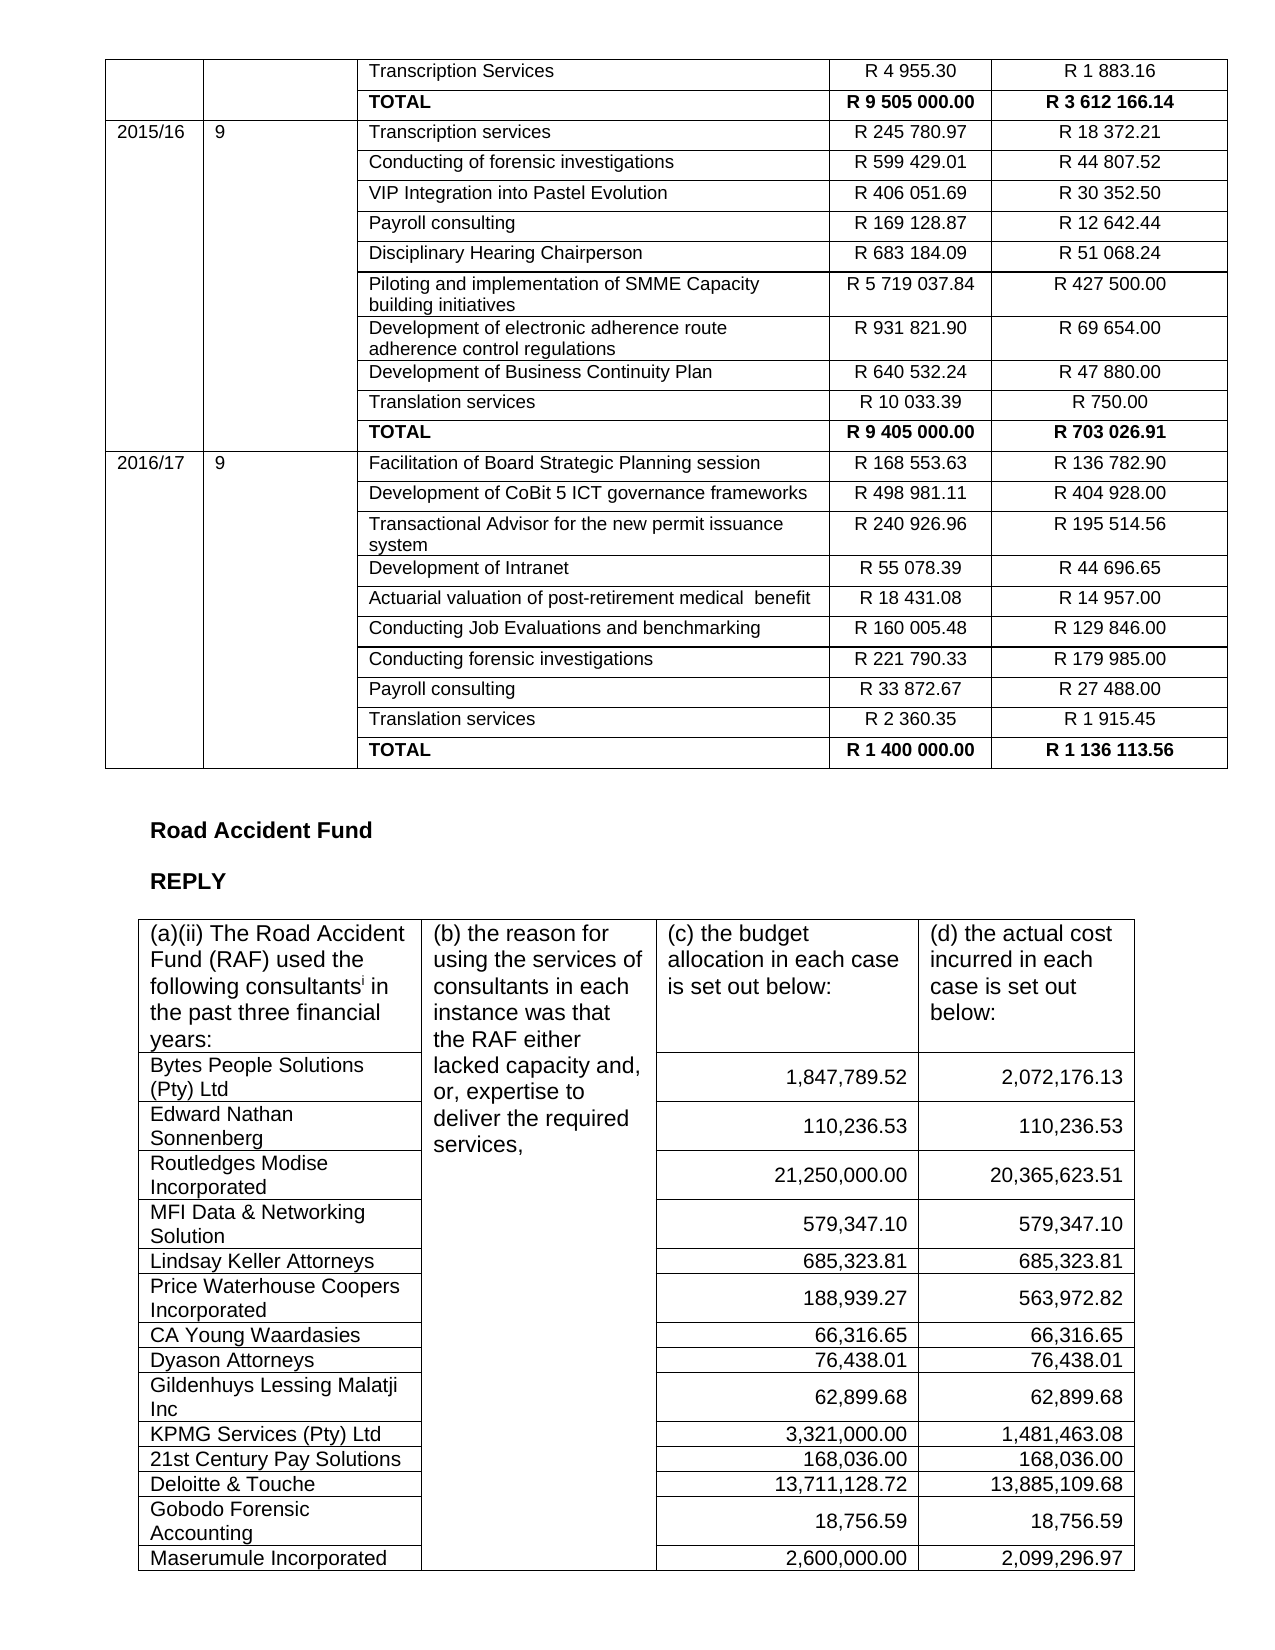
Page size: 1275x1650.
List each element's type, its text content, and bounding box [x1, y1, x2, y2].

table_cell 20,365,623.51 [919, 1151, 1134, 1199]
table_cell R 750.00 [992, 391, 1227, 420]
table_cell R 129 846.00 [992, 617, 1227, 646]
table_cell 2016/17 [106, 452, 203, 768]
table_cell R 169 128.87 [830, 212, 991, 241]
table_cell TOTAL [358, 421, 829, 451]
table_cell Conducting of forensic investigations [358, 151, 829, 180]
table_cell R 5 719 037.84 [830, 273, 991, 316]
table_cell Transcription Services [358, 60, 829, 89]
table_cell 18,756.59 [657, 1497, 918, 1544]
table_cell R 9 505 000.00 [830, 91, 991, 120]
table_cell R 136 782.90 [992, 452, 1227, 481]
table_cell 168,036.00 [657, 1447, 918, 1471]
table_cell Development of Business Continuity Plan [358, 361, 829, 390]
text Road Accident Fund [150, 817, 1196, 843]
table_cell Development of Intranet [358, 556, 829, 586]
table_cell CA Young Waardasies [139, 1323, 421, 1347]
table_cell 66,316.65 [919, 1323, 1134, 1347]
table_cell R 640 532.24 [830, 361, 991, 390]
table_cell 2,099,296.97 [919, 1546, 1134, 1569]
table_cell R 1 883.16 [992, 60, 1227, 89]
table_cell 1,481,463.08 [919, 1422, 1134, 1446]
table_header (d) the actual cost incurred in each case is set out below: [919, 920, 1134, 1052]
table_cell Development of electronic adherence route adherence control regulations [358, 317, 829, 360]
table_cell R 1 136 113.56 [992, 738, 1227, 768]
table_cell 21st Century Pay Solutions [139, 1447, 421, 1471]
table_cell R 427 500.00 [992, 273, 1227, 316]
table_cell 9 [204, 121, 357, 451]
table_cell TOTAL [358, 91, 829, 120]
table_cell R 703 026.91 [992, 421, 1227, 451]
table_cell R 599 429.01 [830, 151, 991, 180]
table_cell Edward Nathan Sonnenberg [139, 1102, 421, 1150]
table_cell Gobodo Forensic Accounting [139, 1497, 421, 1544]
table_cell 9 [204, 452, 357, 768]
table_header (c) the budget allocation in each case is set out below: [657, 920, 918, 1052]
table_cell 18,756.59 [919, 1497, 1134, 1544]
table_cell R 1 915.45 [992, 708, 1227, 737]
table_cell Bytes People Solutions (Pty) Ltd [139, 1053, 421, 1101]
table_cell Facilitation of Board Strategic Planning session [358, 452, 829, 481]
table_cell KPMG Services (Pty) Ltd [139, 1422, 421, 1446]
table_cell Piloting and implementation of SMME Capacity building initiatives [358, 273, 829, 316]
table_cell R 168 553.63 [830, 452, 991, 481]
table_cell Conducting Job Evaluations and benchmarking [358, 617, 829, 646]
table_cell 62,899.68 [919, 1373, 1134, 1421]
table_cell R 18 372.21 [992, 121, 1227, 150]
table_cell 76,438.01 [657, 1348, 918, 1372]
table_cell R 44 807.52 [992, 151, 1227, 180]
table_cell Actuarial valuation of post-retirement medical benefit [358, 587, 829, 616]
table_cell Gildenhuys Lessing Malatji Inc [139, 1373, 421, 1421]
table_cell Transactional Advisor for the new permit issuance system [358, 512, 829, 555]
text REPLY [150, 868, 1196, 894]
table_cell Disciplinary Hearing Chairperson [358, 242, 829, 271]
table_cell R 27 488.00 [992, 678, 1227, 707]
table_cell MFI Data & Networking Solution [139, 1200, 421, 1248]
table_cell 13,711,128.72 [657, 1472, 918, 1496]
table_cell Dyason Attorneys [139, 1348, 421, 1372]
table_cell Transcription services [358, 121, 829, 150]
table_cell 685,323.81 [919, 1249, 1134, 1273]
table_cell 563,972.82 [919, 1274, 1134, 1322]
table_cell R 1 400 000.00 [830, 738, 991, 768]
table_cell Translation services [358, 391, 829, 420]
table_cell 2,072,176.13 [919, 1053, 1134, 1101]
table_cell 2,600,000.00 [657, 1546, 918, 1569]
table_cell 62,899.68 [657, 1373, 918, 1421]
table_cell 76,438.01 [919, 1348, 1134, 1372]
table_cell 168,036.00 [919, 1447, 1134, 1471]
table_cell R 683 184.09 [830, 242, 991, 271]
table_cell R 498 981.11 [830, 482, 991, 511]
table_cell R 2 360.35 [830, 708, 991, 737]
table_cell VIP Integration into Pastel Evolution [358, 181, 829, 211]
table_cell R 195 514.56 [992, 512, 1227, 555]
table_cell 685,323.81 [657, 1249, 918, 1273]
table_cell Development of CoBit 5 ICT governance frameworks [358, 482, 829, 511]
table_cell R 12 642.44 [992, 212, 1227, 241]
table_cell R 10 033.39 [830, 391, 991, 420]
table_cell 579,347.10 [657, 1200, 918, 1248]
table_cell R 44 696.65 [992, 556, 1227, 586]
table_cell R 30 352.50 [992, 181, 1227, 211]
table_cell Lindsay Keller Attorneys [139, 1249, 421, 1273]
table_cell R 406 051.69 [830, 181, 991, 211]
table_cell 110,236.53 [657, 1102, 918, 1150]
table_cell TOTAL [358, 738, 829, 768]
table_cell R 221 790.33 [830, 648, 991, 677]
table_header (a)(ii) The Road Accident Fund (RAF) used the following consultants in the past three financial years: [139, 920, 421, 1052]
table_cell 2015/16 [106, 121, 203, 451]
table_cell 110,236.53 [919, 1102, 1134, 1150]
table_cell Deloitte & Touche [139, 1472, 421, 1496]
table_cell R 47 880.00 [992, 361, 1227, 390]
table_cell 66,316.65 [657, 1323, 918, 1347]
table_cell Conducting forensic investigations [358, 648, 829, 677]
table_cell R 240 926.96 [830, 512, 991, 555]
table_cell R 3 612 166.14 [992, 91, 1227, 120]
table_cell Payroll consulting [358, 212, 829, 241]
table_cell R 51 068.24 [992, 242, 1227, 271]
table_cell R 55 078.39 [830, 556, 991, 586]
table_cell R 404 928.00 [992, 482, 1227, 511]
table_cell Payroll consulting [358, 678, 829, 707]
table_cell R 9 405 000.00 [830, 421, 991, 451]
table_cell R 245 780.97 [830, 121, 991, 150]
table_cell 21,250,000.00 [657, 1151, 918, 1199]
table_cell 1,847,789.52 [657, 1053, 918, 1101]
table_cell 13,885,109.68 [919, 1472, 1134, 1496]
table_header (b) the reason for using the services of consultants in each instance was that the RAF either lacked capacity and, or, expertise to deliver the required services, [422, 920, 656, 1569]
table_cell Price Waterhouse Coopers Incorporated [139, 1274, 421, 1322]
table_cell 188,939.27 [657, 1274, 918, 1322]
table_cell Routledges Modise Incorporated [139, 1151, 421, 1199]
table_cell R 69 654.00 [992, 317, 1227, 360]
table_cell R 160 005.48 [830, 617, 991, 646]
table_cell Maserumule Incorporated [139, 1546, 421, 1569]
table_cell R 14 957.00 [992, 587, 1227, 616]
table_cell R 4 955.30 [830, 60, 991, 89]
table_cell 579,347.10 [919, 1200, 1134, 1248]
table_cell R 931 821.90 [830, 317, 991, 360]
table_cell R 18 431.08 [830, 587, 991, 616]
table_cell 3,321,000.00 [657, 1422, 918, 1446]
table_cell R 179 985.00 [992, 648, 1227, 677]
table_cell Translation services [358, 708, 829, 737]
table_cell R 33 872.67 [830, 678, 991, 707]
